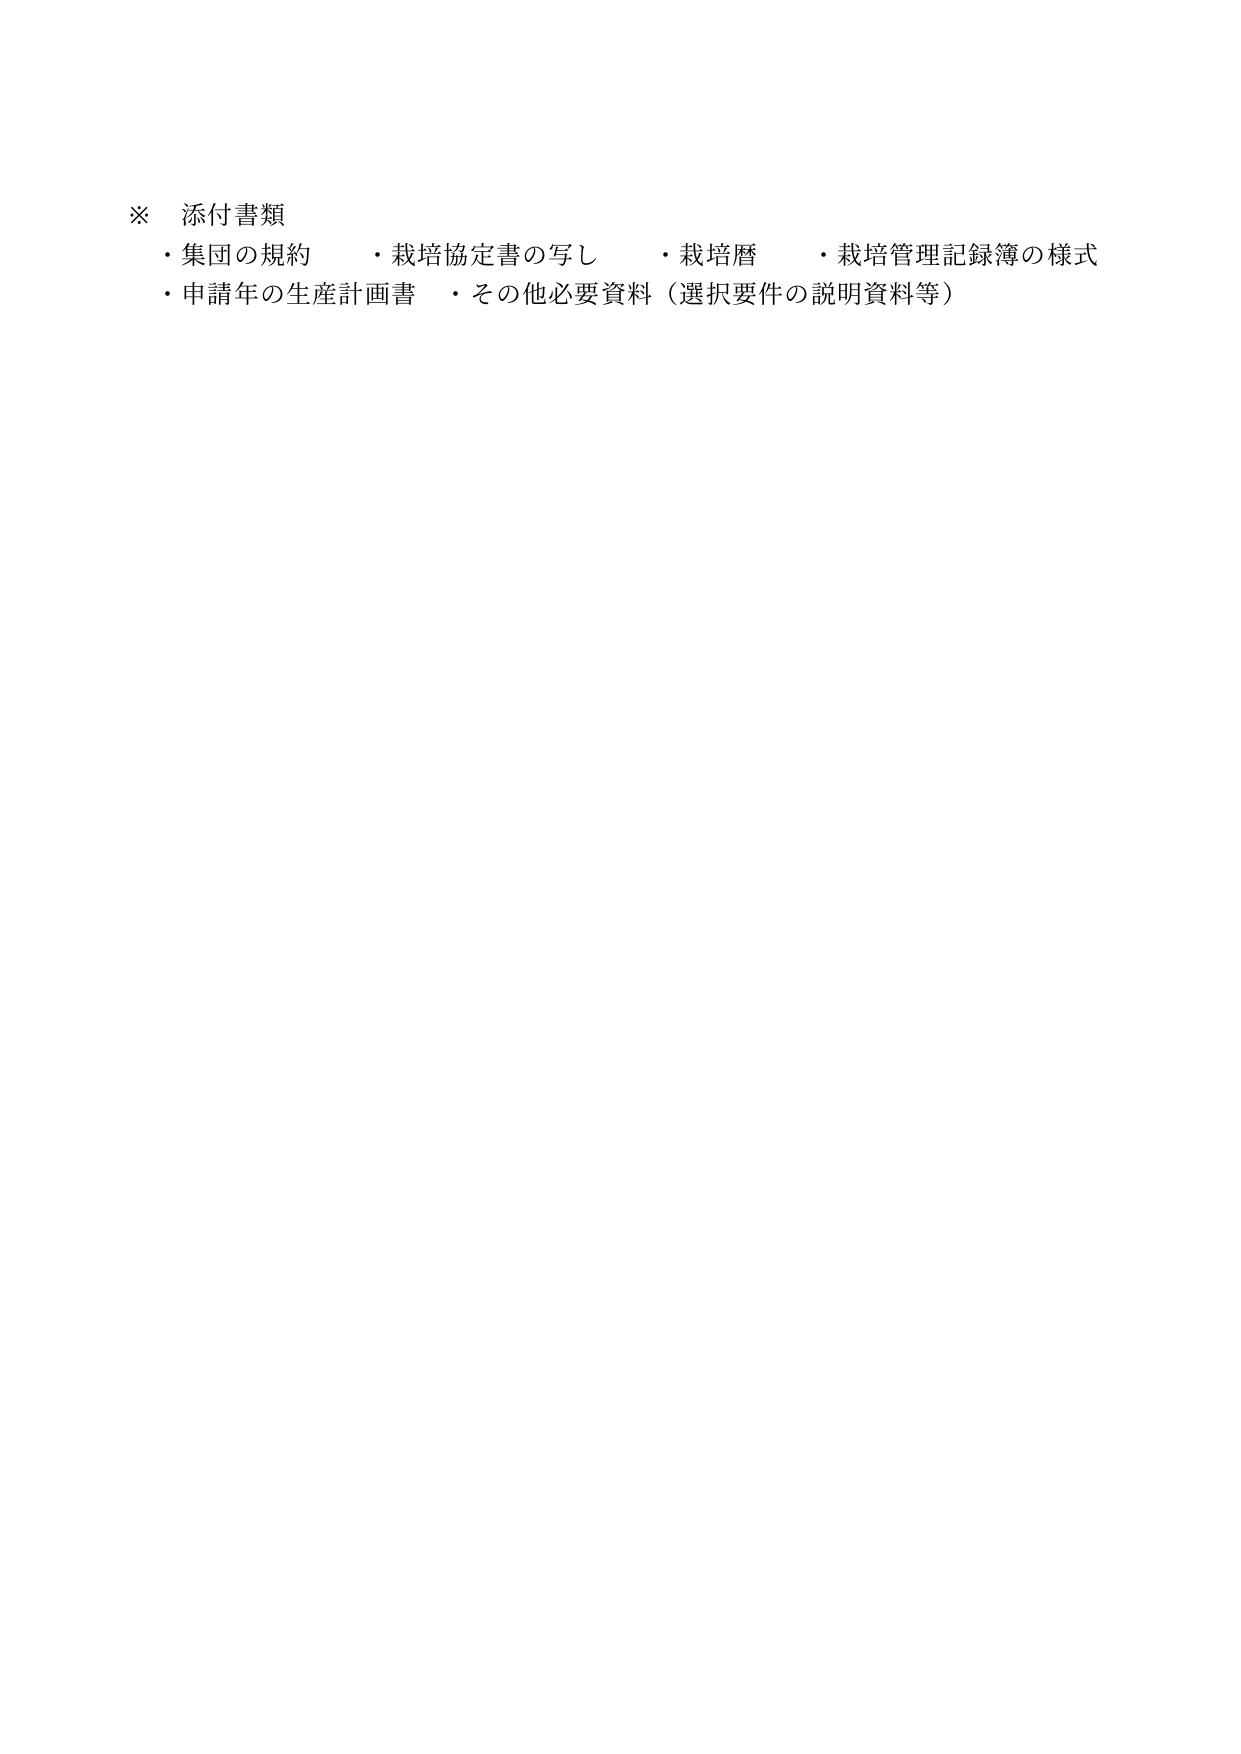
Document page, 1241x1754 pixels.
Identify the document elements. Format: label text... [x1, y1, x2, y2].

text ・集団の規約 ・栽培協定書の写し ・栽培暦 ・栽培管理記録簿の様式 [129, 233, 1100, 273]
text ※ 添付書類 [129, 193, 1100, 233]
text ・申請年の生産計画書 ・その他必要資料（選択要件の説明資料等） [129, 273, 1100, 313]
